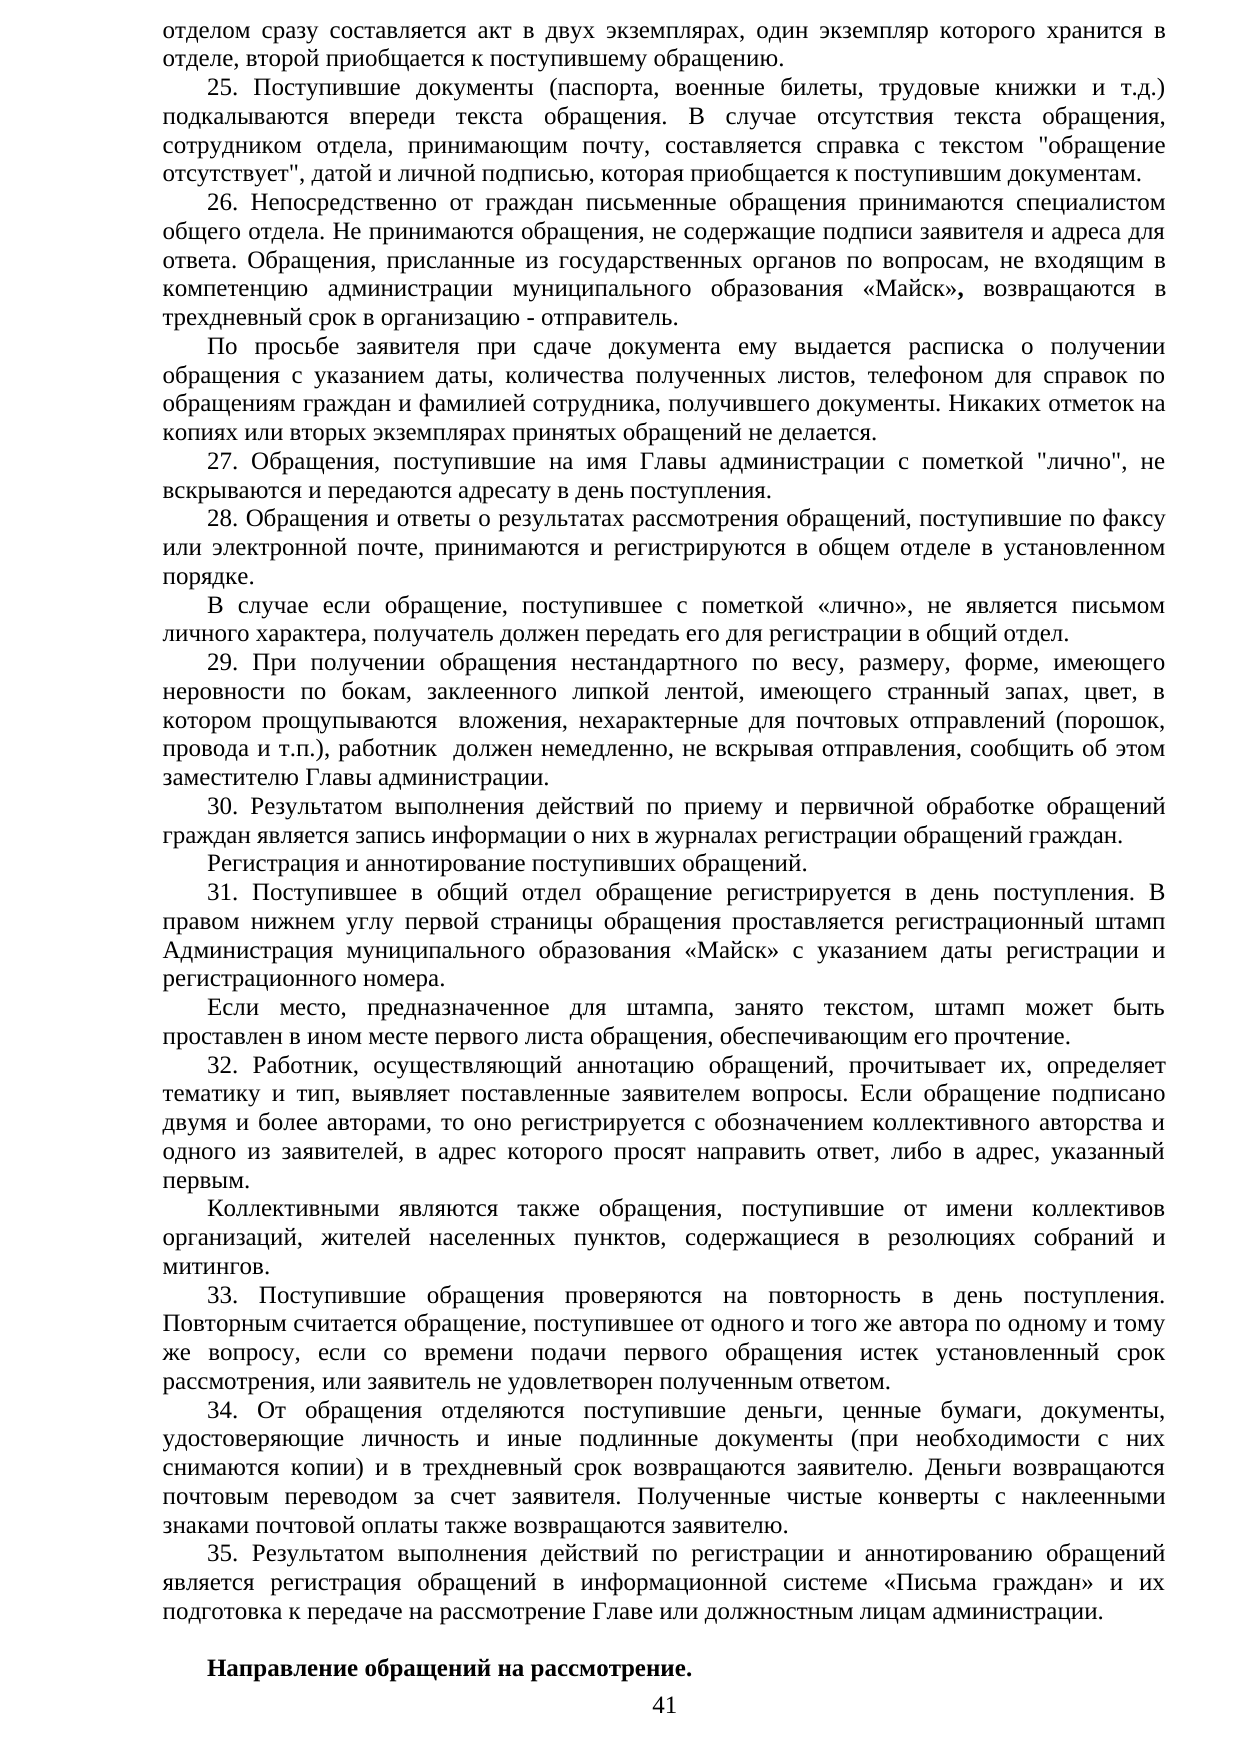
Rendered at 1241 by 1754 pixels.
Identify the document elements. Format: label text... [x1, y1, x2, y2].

text Если место, предназначенное для штампа, занято текстом, штамп может быть проставлен в ином месте первого листа обращения, обеспечивающим его прочтение. [162, 992, 1166, 1050]
text 33. Поступившие обращения проверяются на повторность в день поступления. Повторным считается обращение, поступившее от одного и того же автора по одному и тому же вопросу, если со времени подачи первого обращения истек установленный срок рассмотрения, или заявитель не удовлетворен полученным ответом. [162, 1280, 1166, 1395]
text 26. Непосредственно от граждан письменные обращения принимаются специалистом общего отдела. Не принимаются обращения, не содержащие подписи заявителя и адреса для ответа. Обращения, присланные из государственных органов по вопросам, не входящим в компетенцию администрации муниципального образования «Майск», возвращаются в трехдневный срок в организацию - отправитель. [162, 187, 1166, 331]
text 27. Обращения, поступившие на имя Главы администрации с пометкой "лично", не вскрываются и передаются адресату в день поступления. [162, 446, 1166, 503]
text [162, 15, 1166, 72]
text 30. Результатом выполнения действий по приему и первичной обработке обращений граждан является запись информации о них в журналах регистрации обращений граждан. [162, 791, 1166, 848]
text Направление обращений на рассмотрение. [162, 1653, 1166, 1682]
text Регистрация и аннотирование поступивших обращений. [162, 848, 1166, 877]
text 32. Работник, осуществляющий аннотацию обращений, прочитывает их, определяет тематику и тип, выявляет поставленные заявителем вопросы. Если обращение подписано двумя и более авторами, то оно регистрируется с обозначением коллективного авторства и одного из заявителей, в адрес которого просят направить ответ, либо в адрес, указанный первым. [162, 1050, 1166, 1193]
text 34. От обращения отделяются поступившие деньги, ценные бумаги, документы, удостоверяющие личность и иные подлинные документы (при необходимости с них снимаются копии) и в трехдневный срок возвращаются заявителю. Деньги возвращаются почтовым переводом за счет заявителя. Полученные чистые конверты с наклеенными знаками почтовой оплаты также возвращаются заявителю. [162, 1395, 1166, 1538]
text 28. Обращения и ответы о результатах рассмотрения обращений, поступившие по факсу или электронной почте, принимаются и регистрируются в общем отделе в установленном порядке. [162, 503, 1166, 590]
text Коллективными являются также обращения, поступившие от имени коллективов организаций, жителей населенных пунктов, содержащиеся в резолюциях собраний и митингов. [162, 1193, 1166, 1280]
text В случае если обращение, поступившее с пометкой «лично», не является письмом личного характера, получатель должен передать его для регистрации в общий отдел. [162, 590, 1166, 647]
text 29. При получении обращения нестандартного по весу, размеру, форме, имеющего неровности по бокам, заклеенного липкой лентой, имеющего странный запах, цвет, в котором прощупываются вложения, нехарактерные для почтовых отправлений (порошок, провода и т.п.), работник должен немедленно, не вскрывая отправления, сообщить об этом заместителю Главы администрации. [162, 647, 1166, 791]
text 25. Поступившие документы (паспорта, военные билеты, трудовые книжки и т.д.) подкалываются впереди текста обращения. В случае отсутствия текста обращения, сотрудником отдела, принимающим почту, составляется справка с текстом "обращение отсутствует", датой и личной подписью, которая приобщается к поступившим документам. [162, 72, 1166, 187]
text 31. Поступившее в общий отдел обращение регистрируется в день поступления. В правом нижнем углу первой страницы обращения проставляется регистрационный штамп Администрация муниципального образования «Майск» с указанием даты регистрации и регистрационного номера. [162, 877, 1166, 992]
text 35. Результатом выполнения действий по регистрации и аннотированию обращений является регистрация обращений в информационной системе «Письма граждан» и их подготовка к передаче на рассмотрение Главе или должностным лицам администрации. [162, 1538, 1166, 1625]
text По просьбе заявителя при сдаче документа ему выдается расписка о получении обращения с указанием даты, количества полученных листов, телефоном для справок по обращениям граждан и фамилией сотрудника, получившего документы. Никаких отметок на копиях или вторых экземплярах принятых обращений не делается. [162, 331, 1166, 446]
